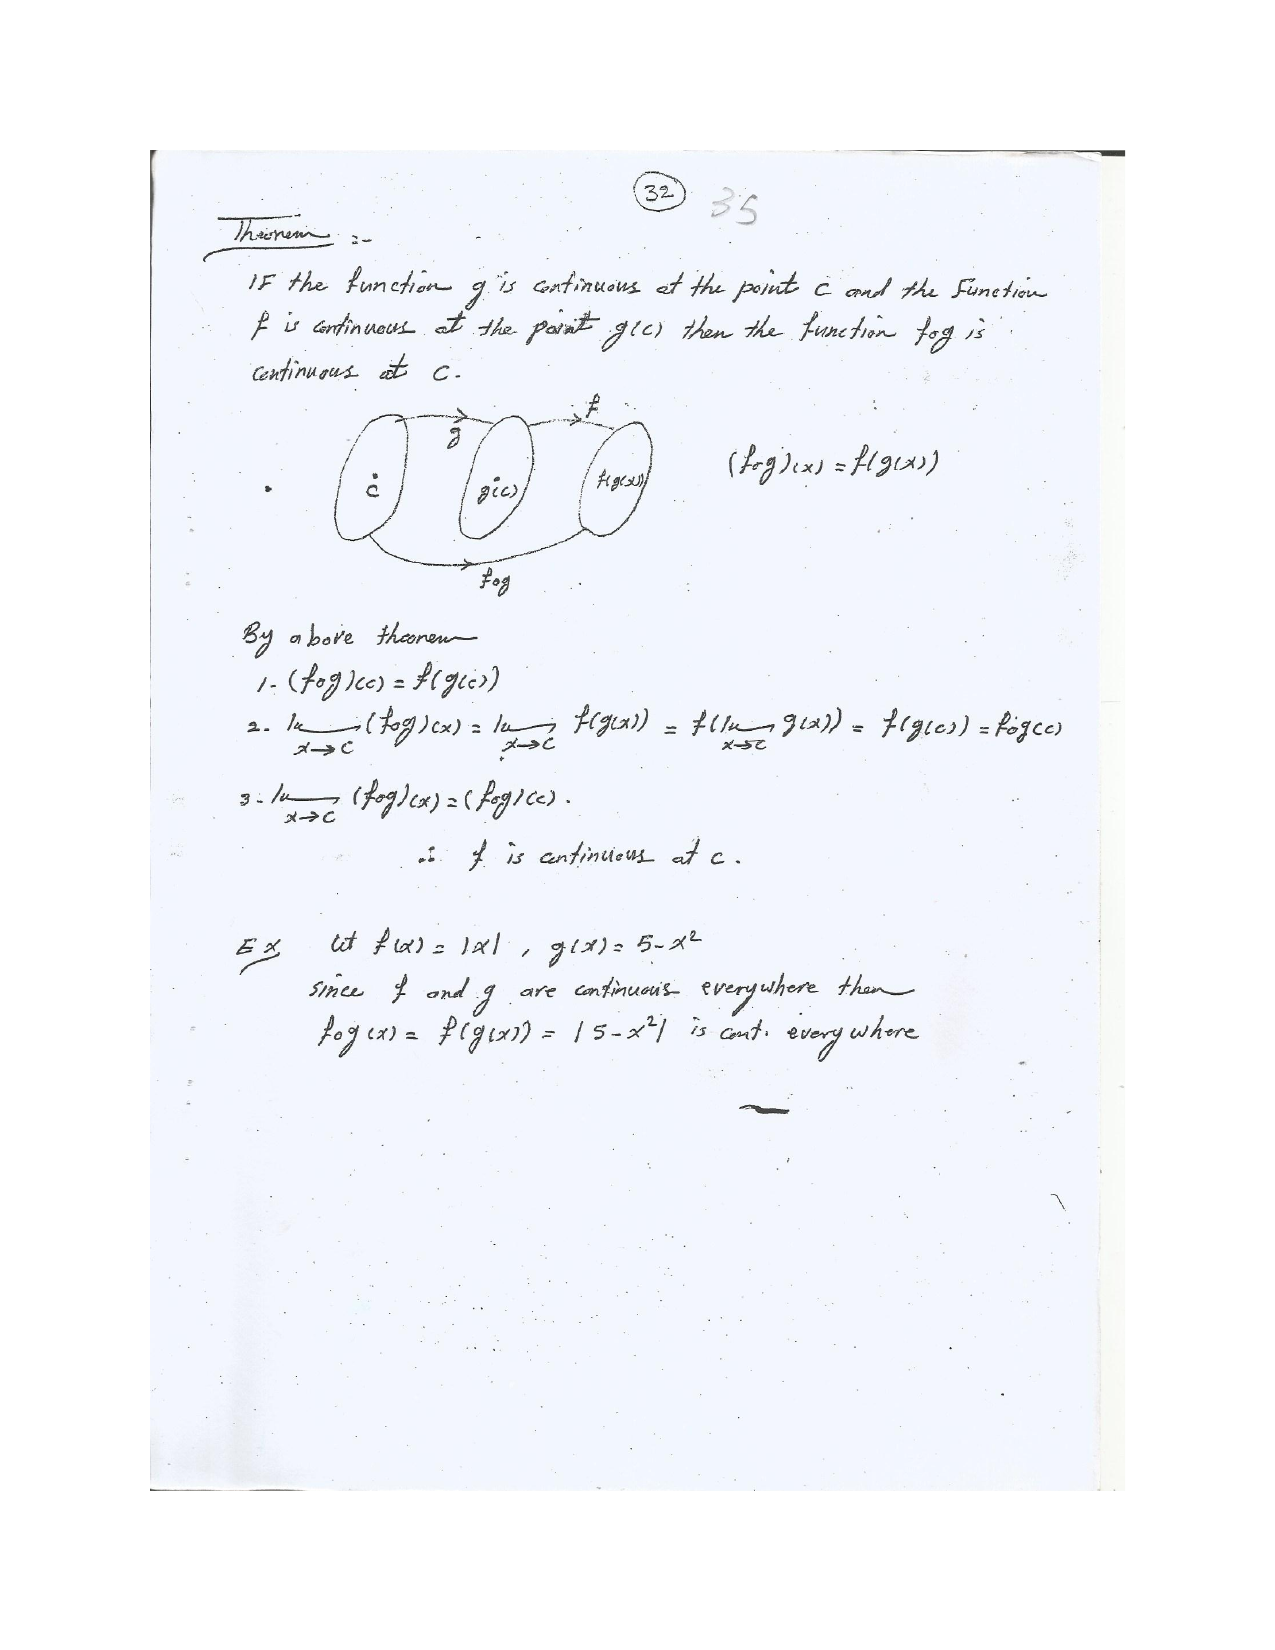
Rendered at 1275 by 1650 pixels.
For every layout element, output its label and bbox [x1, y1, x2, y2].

picture [150, 150, 1125, 1491]
